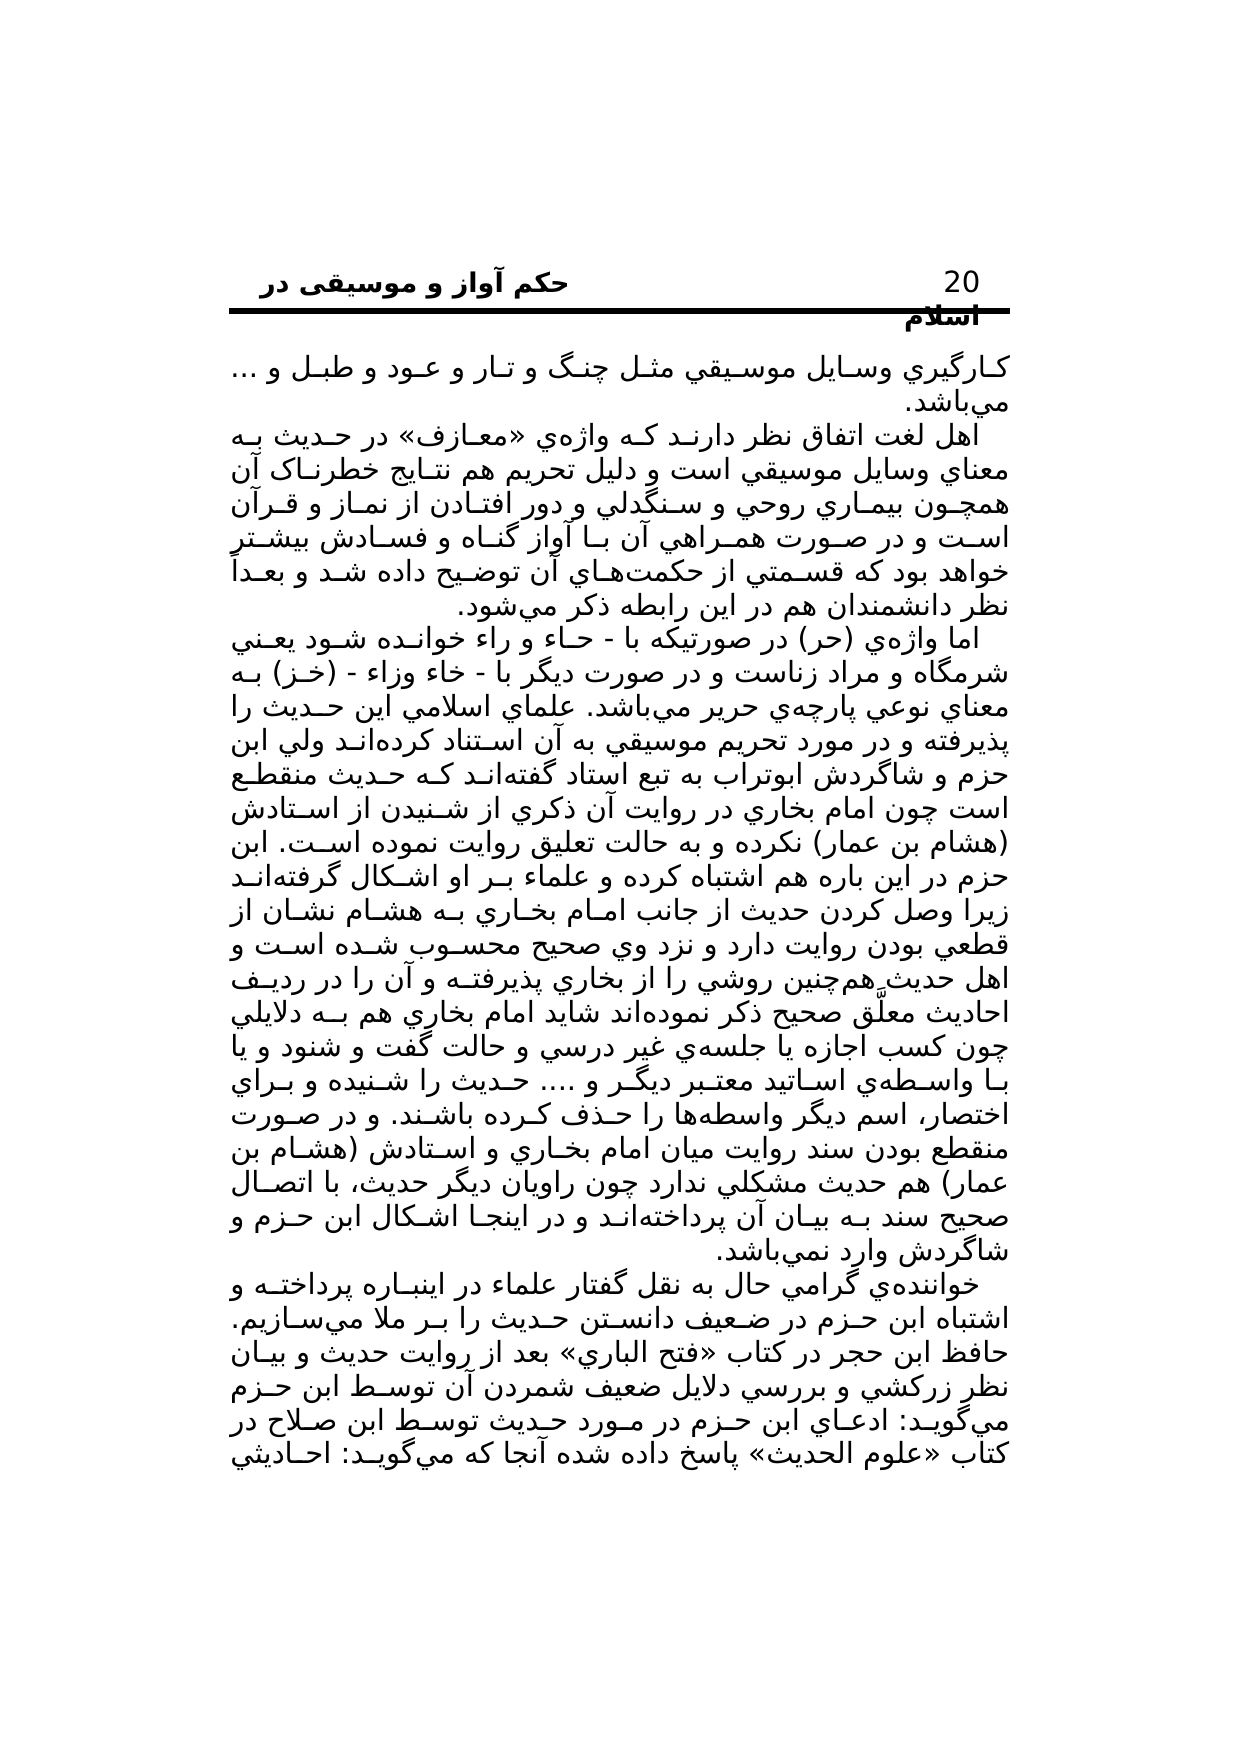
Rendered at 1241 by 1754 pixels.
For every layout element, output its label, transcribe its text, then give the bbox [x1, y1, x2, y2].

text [230, 350, 1010, 418]
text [230, 1267, 1010, 1471]
text اما واژه‌ي (حر) در صورتيکه با - حاء و راء خوانده شود يعني شرمگاه و مراد زناست و در صورت ديگر با - خاء وزاء - (خز) به معناي نوعي پارچه‌ي حرير مي‌باشد. علماي اسلامي اين حديث را پذيرفته و در مورد تحريم موسيقي به آن استناد کرده‌اند ولي ابن حزم و شاگردش ابوتراب به تبع استاد گفته‌اند که حديث منقطع است چون امام بخاري در روايت آن ذکري از شنيدن از استادش (هشام بن عمار) نکرده و به حالت تعليق روايت نموده است. ابن حزم در اين باره هم اشتباه کرده و علماء بر او اشکال گرفته‌اند زيرا وصل کردن حديث از جانب امام بخاري به هشام نشان از قطعي بودن روايت دارد و نزد وي صحيح محسوب شده است و اهل حديث هم‌چنين روشي را از بخاري پذيرفته و آن را در رديف احاديث معلَّق صحيح ذکر نموده‌اند شايد امام بخاري هم به دلايلي چون کسب اجازه يا جلسه‌ي غير درسي و حالت گفت و شنود و يا با واسطه‌ي اساتيد معتبر ديگر و .... حديث را شنيده و براي اختصار، اسم ديگر واسطه‌ها را حذف کرده باشند. و در صورت منقطع بودن سند روايت ميان امام بخاري و استادش (هشام بن عمار) هم حديث مشکلي ندارد چون راويان ديگر حديث، با اتصال صحيح سند به بيان آن پرداخته‌اند و در اينجا اشکال ابن حزم و شاگردش وارد نمي‌باشد. [230, 622, 1010, 1267]
text اهل لغت اتفاق نظر دارند که واژه‌ي «معازف» در حديث به معناي وسايل موسيقي است و دليل تحريم هم نتايج خطرناک آن همچون بيماري روحي و سنگدلي و دور افتادن از نماز و قرآن است و در صورت همراهي آن با آواز گناه و فسادش بيشتر خواهد بود که قسمتي از حکمت‌هاي آن توضيح داده شد و بعداً نظر دانشمندان هم در اين رابطه ذکر مي‌شود. [230, 418, 1010, 622]
